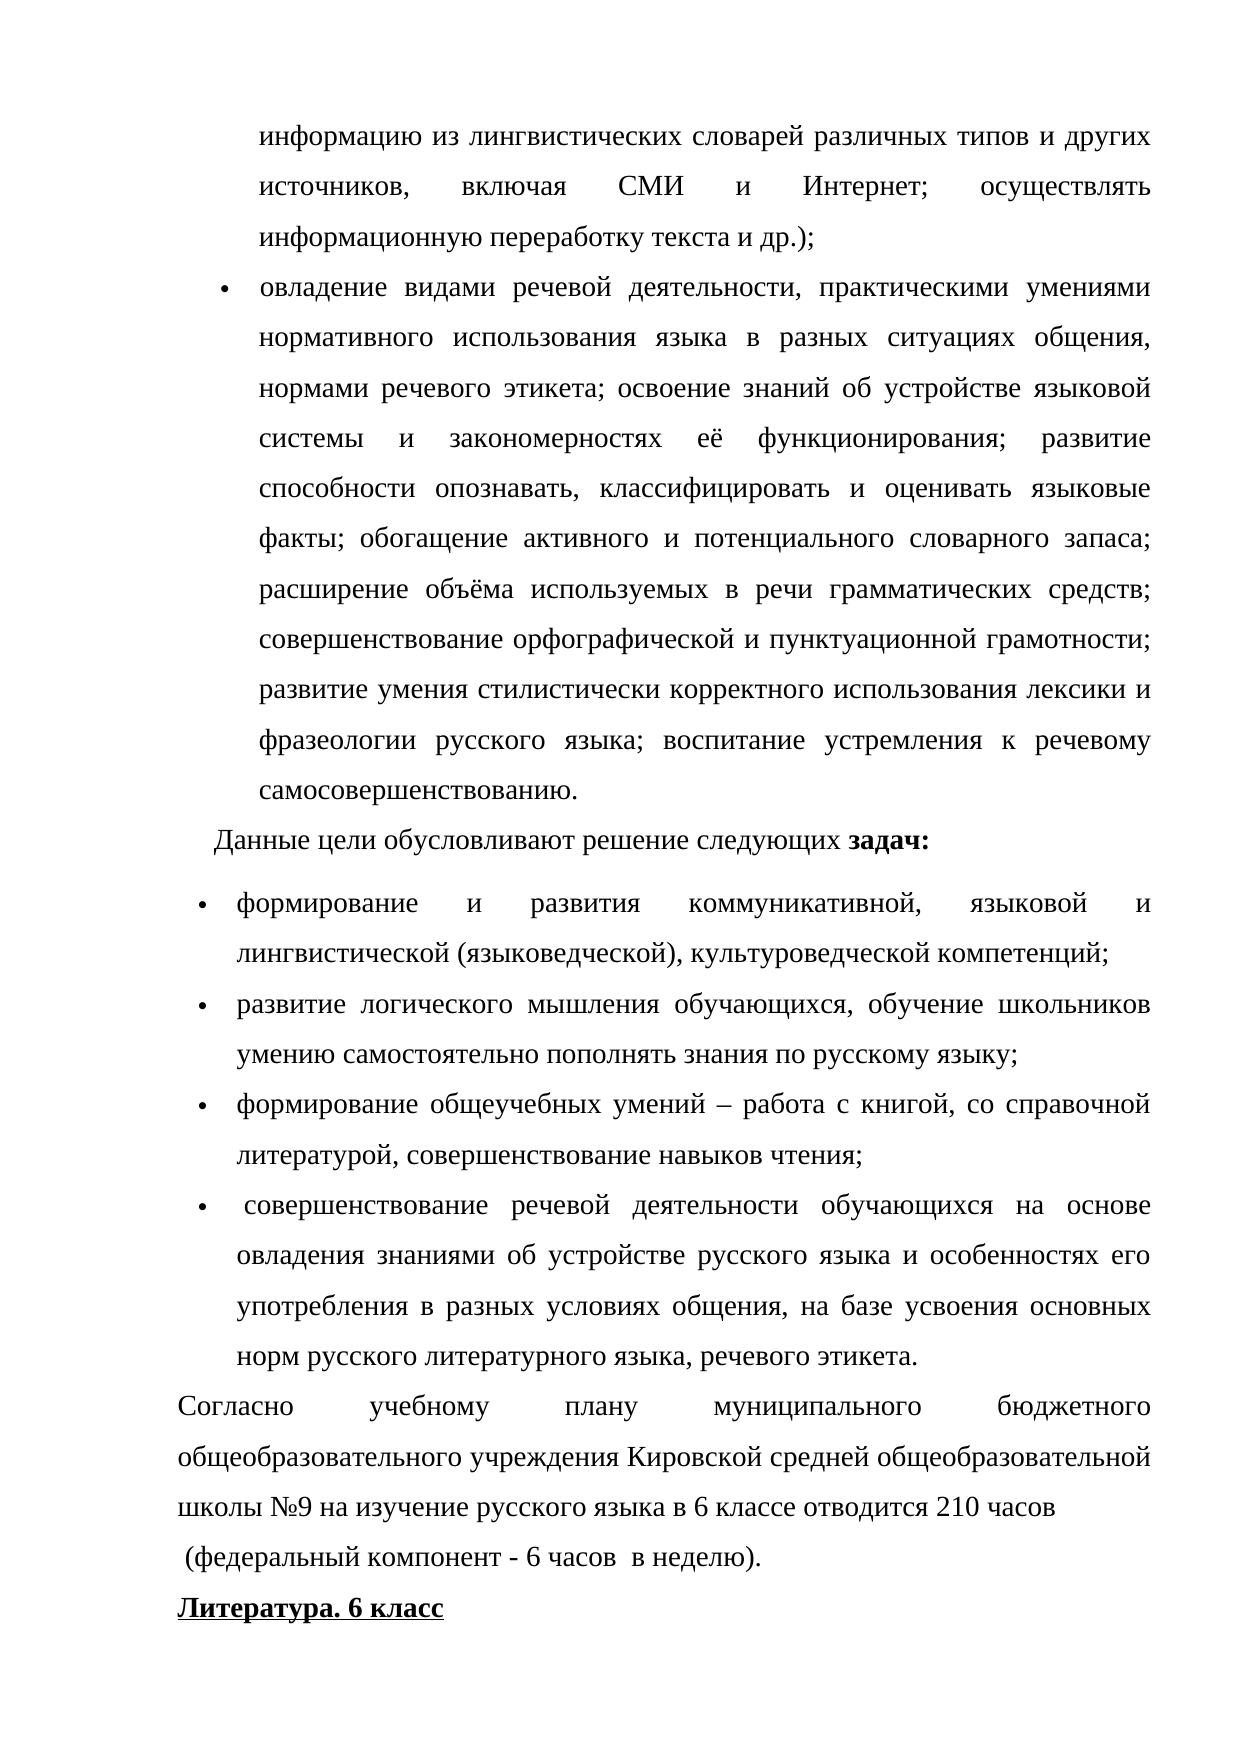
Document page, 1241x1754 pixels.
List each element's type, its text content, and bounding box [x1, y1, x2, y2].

list развитие логического мышления обучающихся, обучение школьников умению самостоятельно пополнять знания по русскому языку; [199, 986, 1152, 1070]
text Согласно учебному плану муниципального бюджетного общеобразовательного учреждения Кировской средней общеобразовательной школы №9 на изучение русского языка в 6 классе отводится 210 часов [177, 1388, 1152, 1523]
text (федеральный компонент - 6 часов в неделю). [177, 1539, 1152, 1573]
text Данные цели обусловливают решение следующих задач: [177, 822, 1137, 856]
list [221, 118, 1152, 252]
list формирование общеучебных умений – работа с книгой, со справочной литературой, совершенствование навыков чтения; [199, 1087, 1152, 1170]
list совершенствование речевой деятельности обучающихся на основе овладения знаниями об устройстве русского языка и особенностях его употребления в разных условиях общения, на базе усвоения основных норм русского литературного языка, речевого этикета. [199, 1187, 1152, 1372]
list формирование и развития коммуникативной, языковой и лингвистической (языковедческой), культуроведческой компетенций; [199, 885, 1152, 969]
list овладение видами речевой деятельности, практическими умениями нормативного использования языка в разных ситуациях общения, нормами речевого этикета; освоение знаний об устройстве языковой системы и закономерностях её функционирования; развитие способности опознавать, классифицировать и оценивать языковые факты; обогащение активного и потенциального словарного запаса; расширение объёма используемых в речи грамматических средств; совершенствование орфографической и пунктуационной грамотности; развитие умения стилистически корректного использования лексики и фразеологии русского языка; воспитание устремления к речевому самосовершенствованию. [221, 269, 1152, 806]
text Литература. 6 класс [177, 1590, 1152, 1623]
